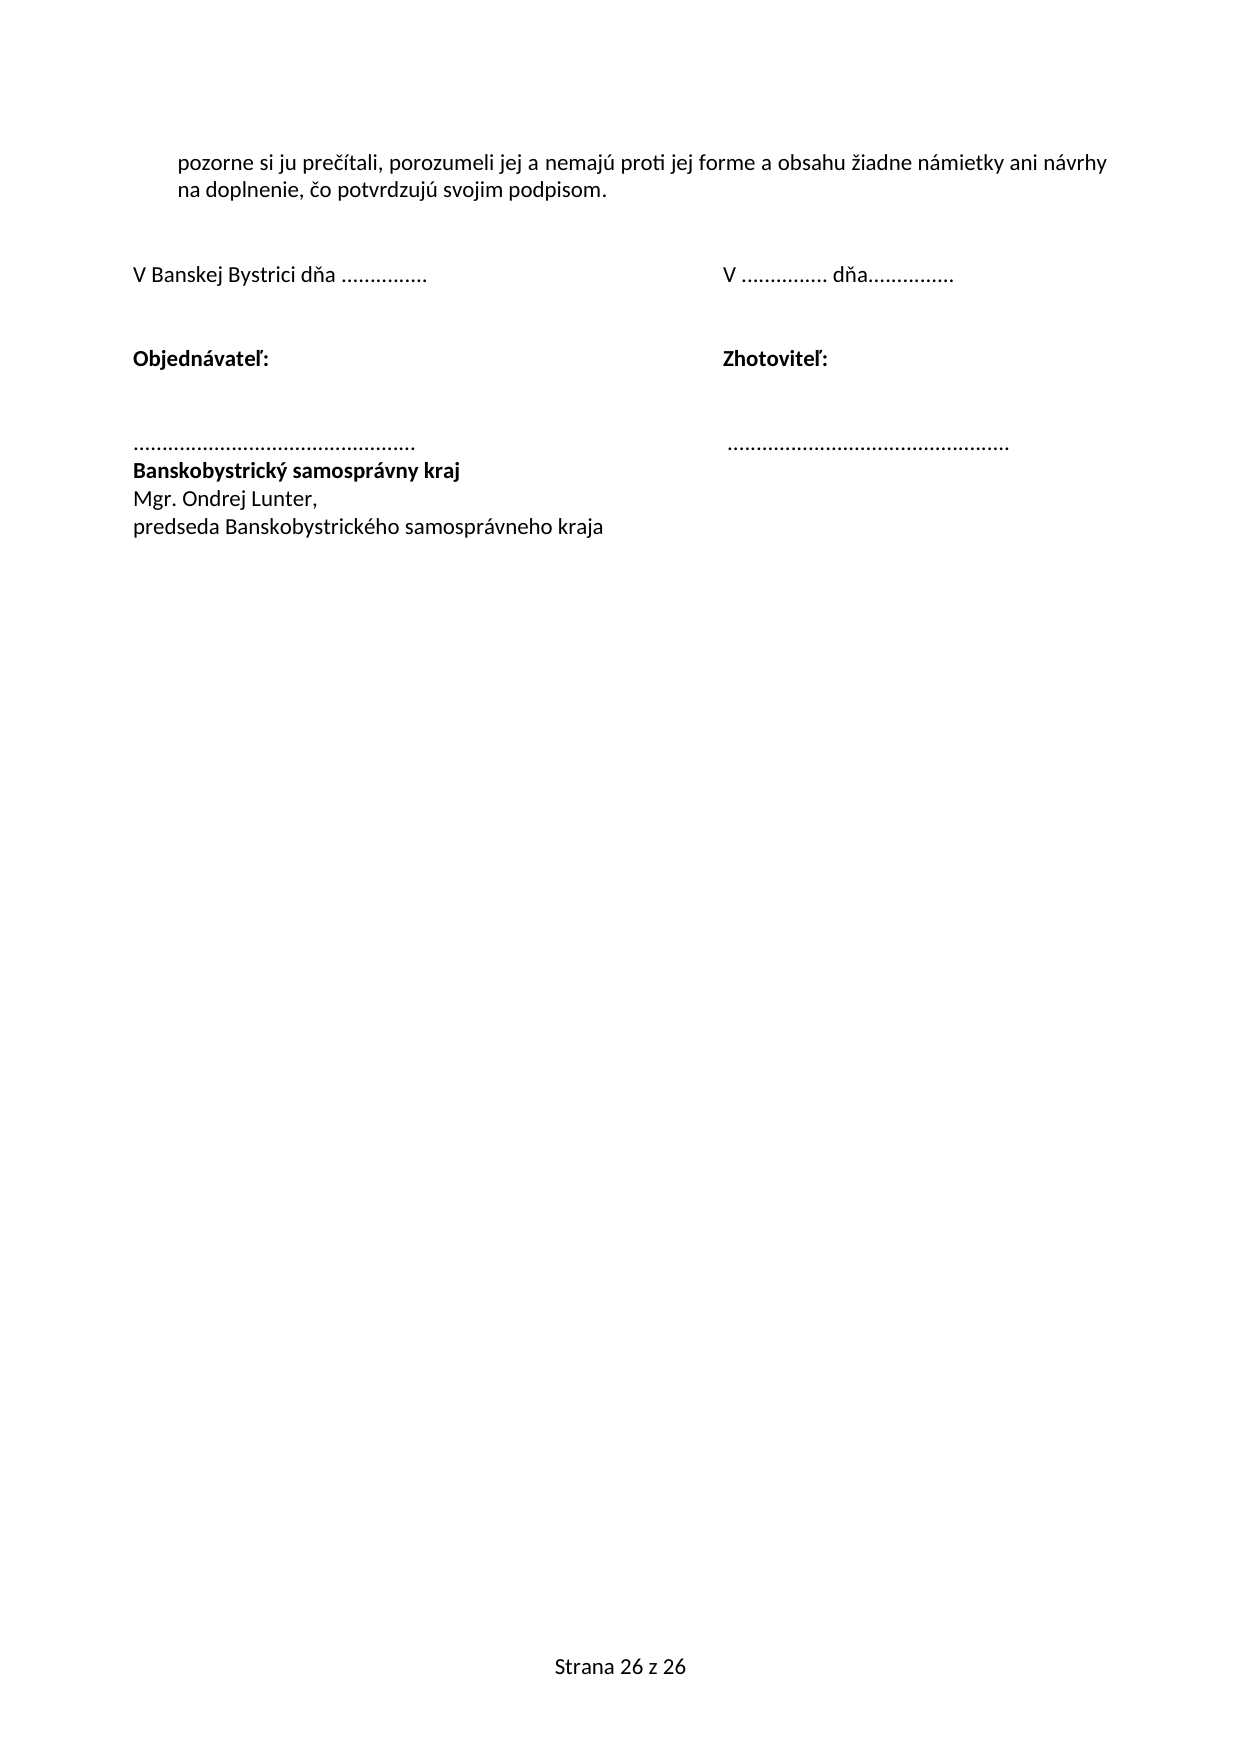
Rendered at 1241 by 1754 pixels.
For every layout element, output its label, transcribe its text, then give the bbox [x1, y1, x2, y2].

text ................................................. ................................................. [133, 428, 1107, 456]
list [133, 148, 1107, 204]
text predseda Banskobystrického samosprávneho kraja [133, 512, 1107, 540]
text Banskobystrický samosprávny kraj [133, 456, 1107, 484]
text V Banskej Bystrici dňa ............... V ............... dňa............... [133, 260, 1107, 288]
text Objednávateľ: Zhotoviteľ: [133, 344, 1107, 372]
text Mgr. Ondrej Lunter, [133, 484, 1107, 512]
